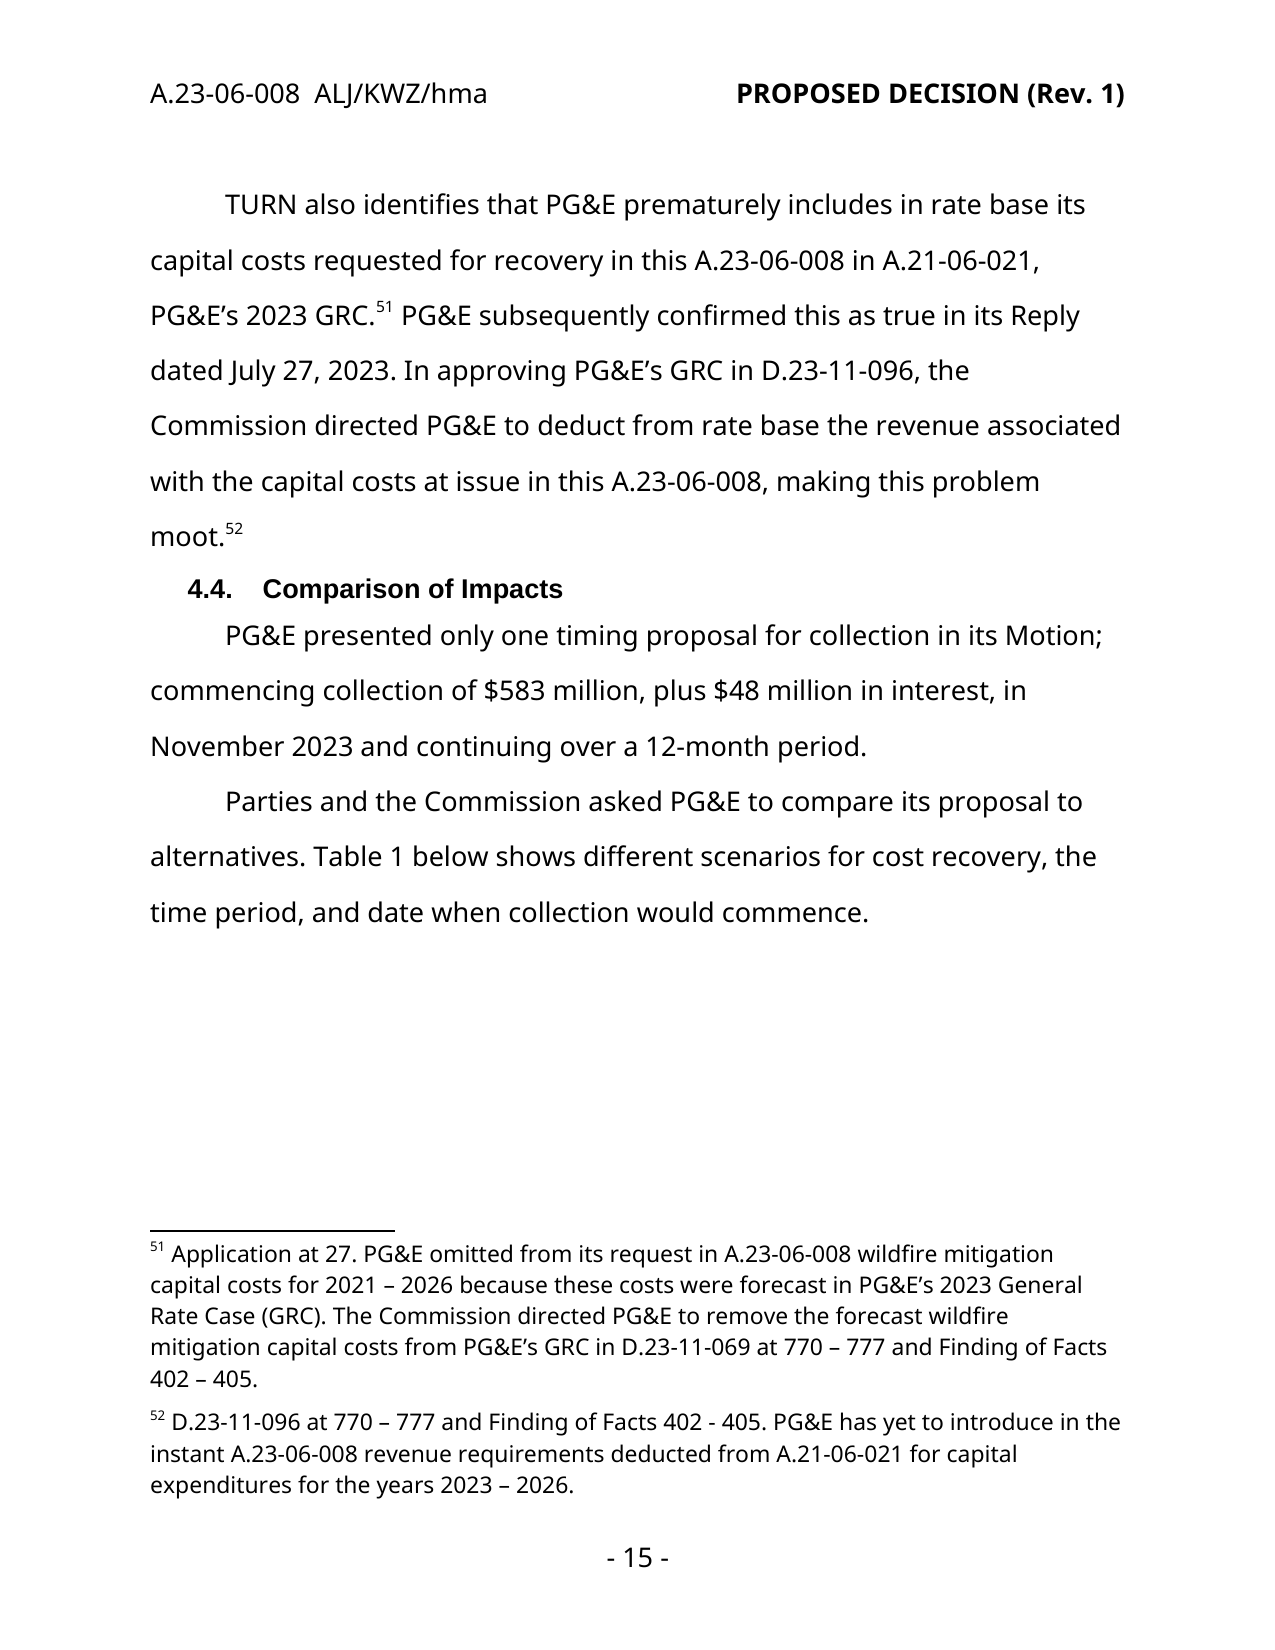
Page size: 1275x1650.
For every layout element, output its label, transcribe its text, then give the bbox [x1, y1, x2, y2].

subtitle Comparison of Impacts [187, 573, 900, 604]
text TURN also identifies that PG&E prematurely includes in rate base its capital costs requested for recovery in this A.23-06-008 in A.21-06-021, PG&E’s 2023 GRC. PG&E subsequently confirmed this as true in its Reply dated July 27, 2023. In approving PG&E’s GRC in D.23-11-096, the Commission directed PG&E to deduct from rate base the revenue associated with the capital costs at issue in this A.23-06-008, making this problem moot. [150, 186, 1125, 554]
text PG&E presented only one timing proposal for collection in its Motion; commencing collection of $583 million, plus $48 million in interest, in November 2023 and continuing over a 12-month period. [150, 617, 1125, 764]
text Parties and the Commission asked PG&E to compare its proposal to alternatives. Table 1 below shows different scenarios for cost recovery, the time period, and date when collection would commence. [150, 782, 1125, 930]
